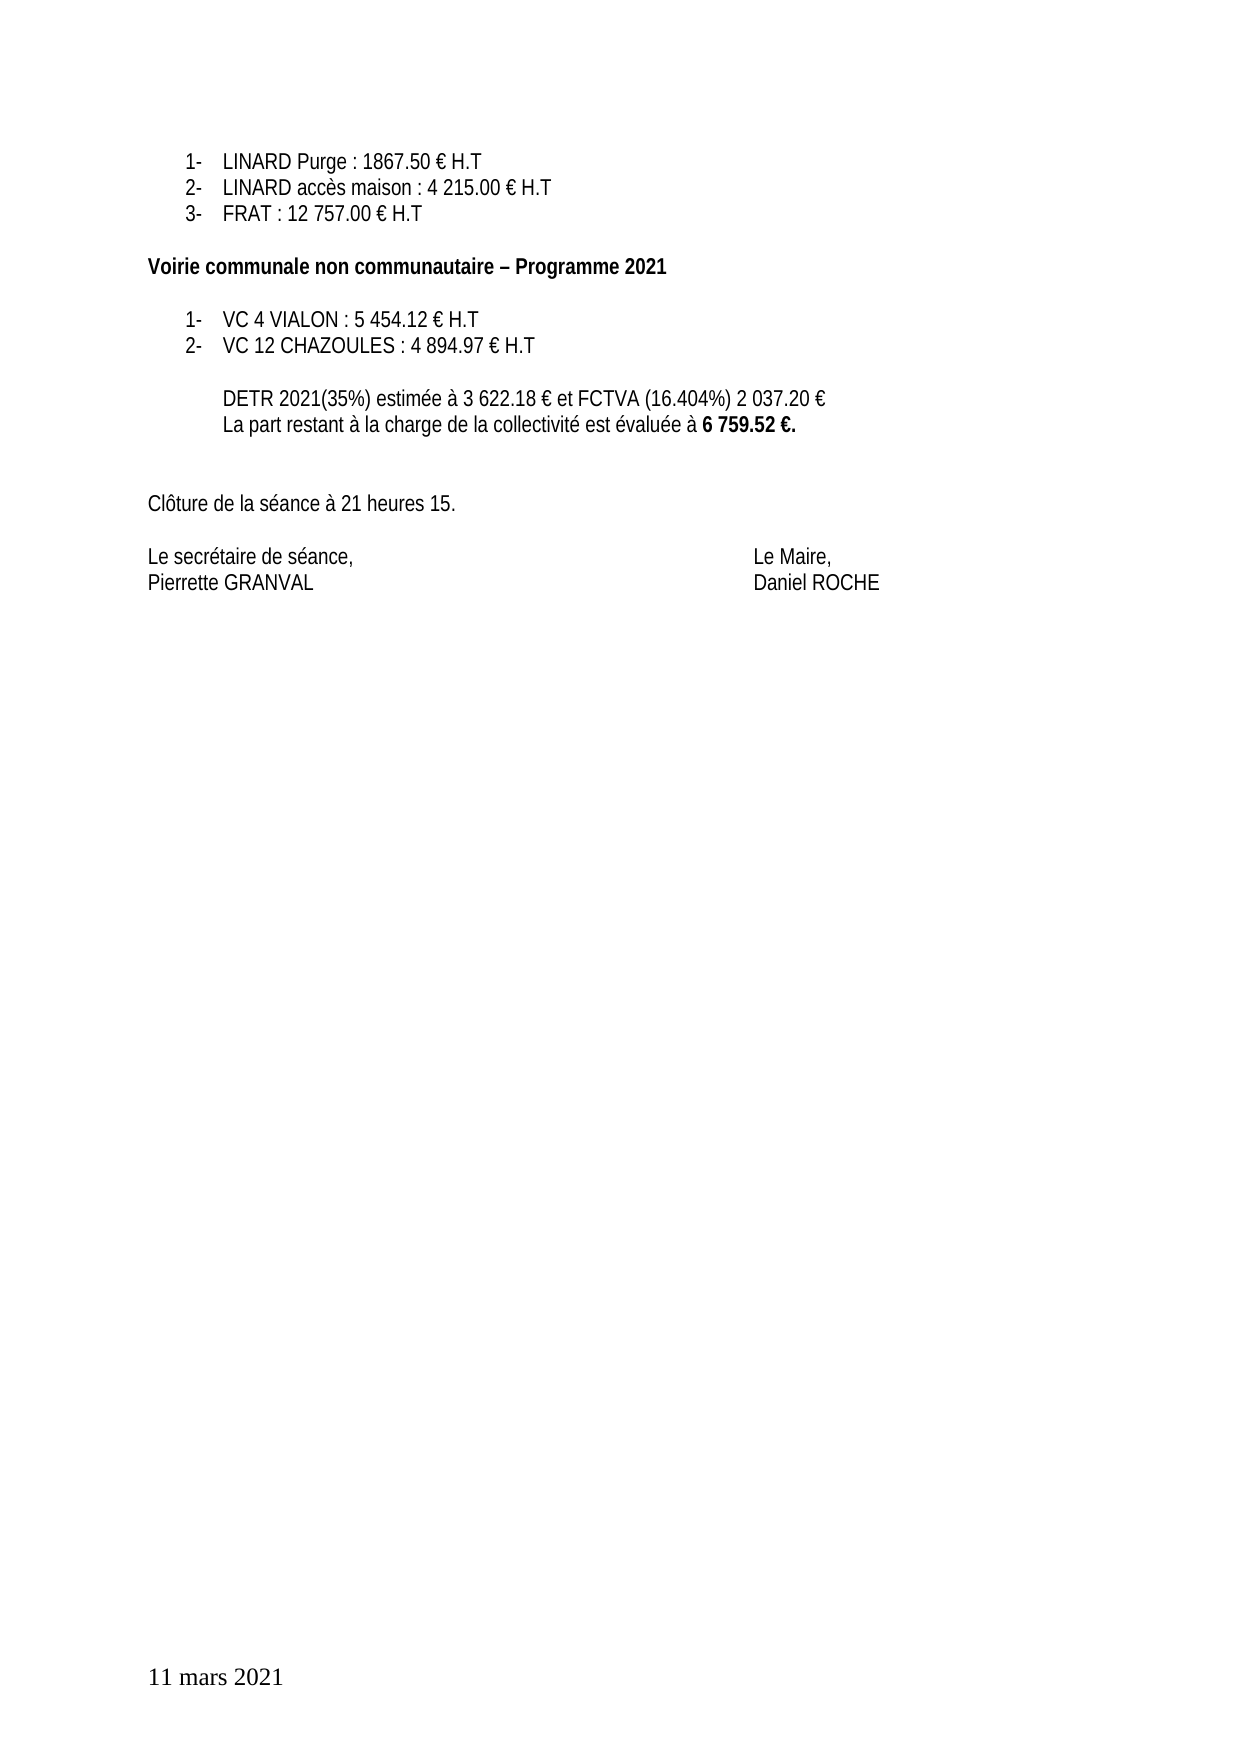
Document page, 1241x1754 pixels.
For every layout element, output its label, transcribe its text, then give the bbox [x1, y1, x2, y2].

list DETR 2021(35%) estimée à 3 622.18 € et FCTVA (16.404%) 2 037.20 € [223, 385, 1093, 411]
list La part restant à la charge de la collectivité est évaluée à 6 759.52 €. [223, 411, 1093, 437]
list LINARD accès maison : 4 215.00 € H.T [185, 174, 1093, 200]
list VC 4 VIALON : 5 454.12 € H.T [185, 306, 1093, 332]
text Clôture de la séance à 21 heures 15. [148, 490, 1093, 517]
list VC 12 CHAZOULES : 4 894.97 € H.T [185, 332, 1093, 358]
list LINARD Purge : 1867.50 € H.T [185, 148, 1093, 174]
list FRAT : 12 757.00 € H.T [185, 200, 1093, 227]
list Voirie communale non communautaire – Programme 2021 [148, 253, 1093, 279]
text Le secrétaire de séance, Le Maire, [148, 543, 1093, 569]
text Pierrette GRANVAL Daniel ROCHE [148, 569, 1093, 596]
